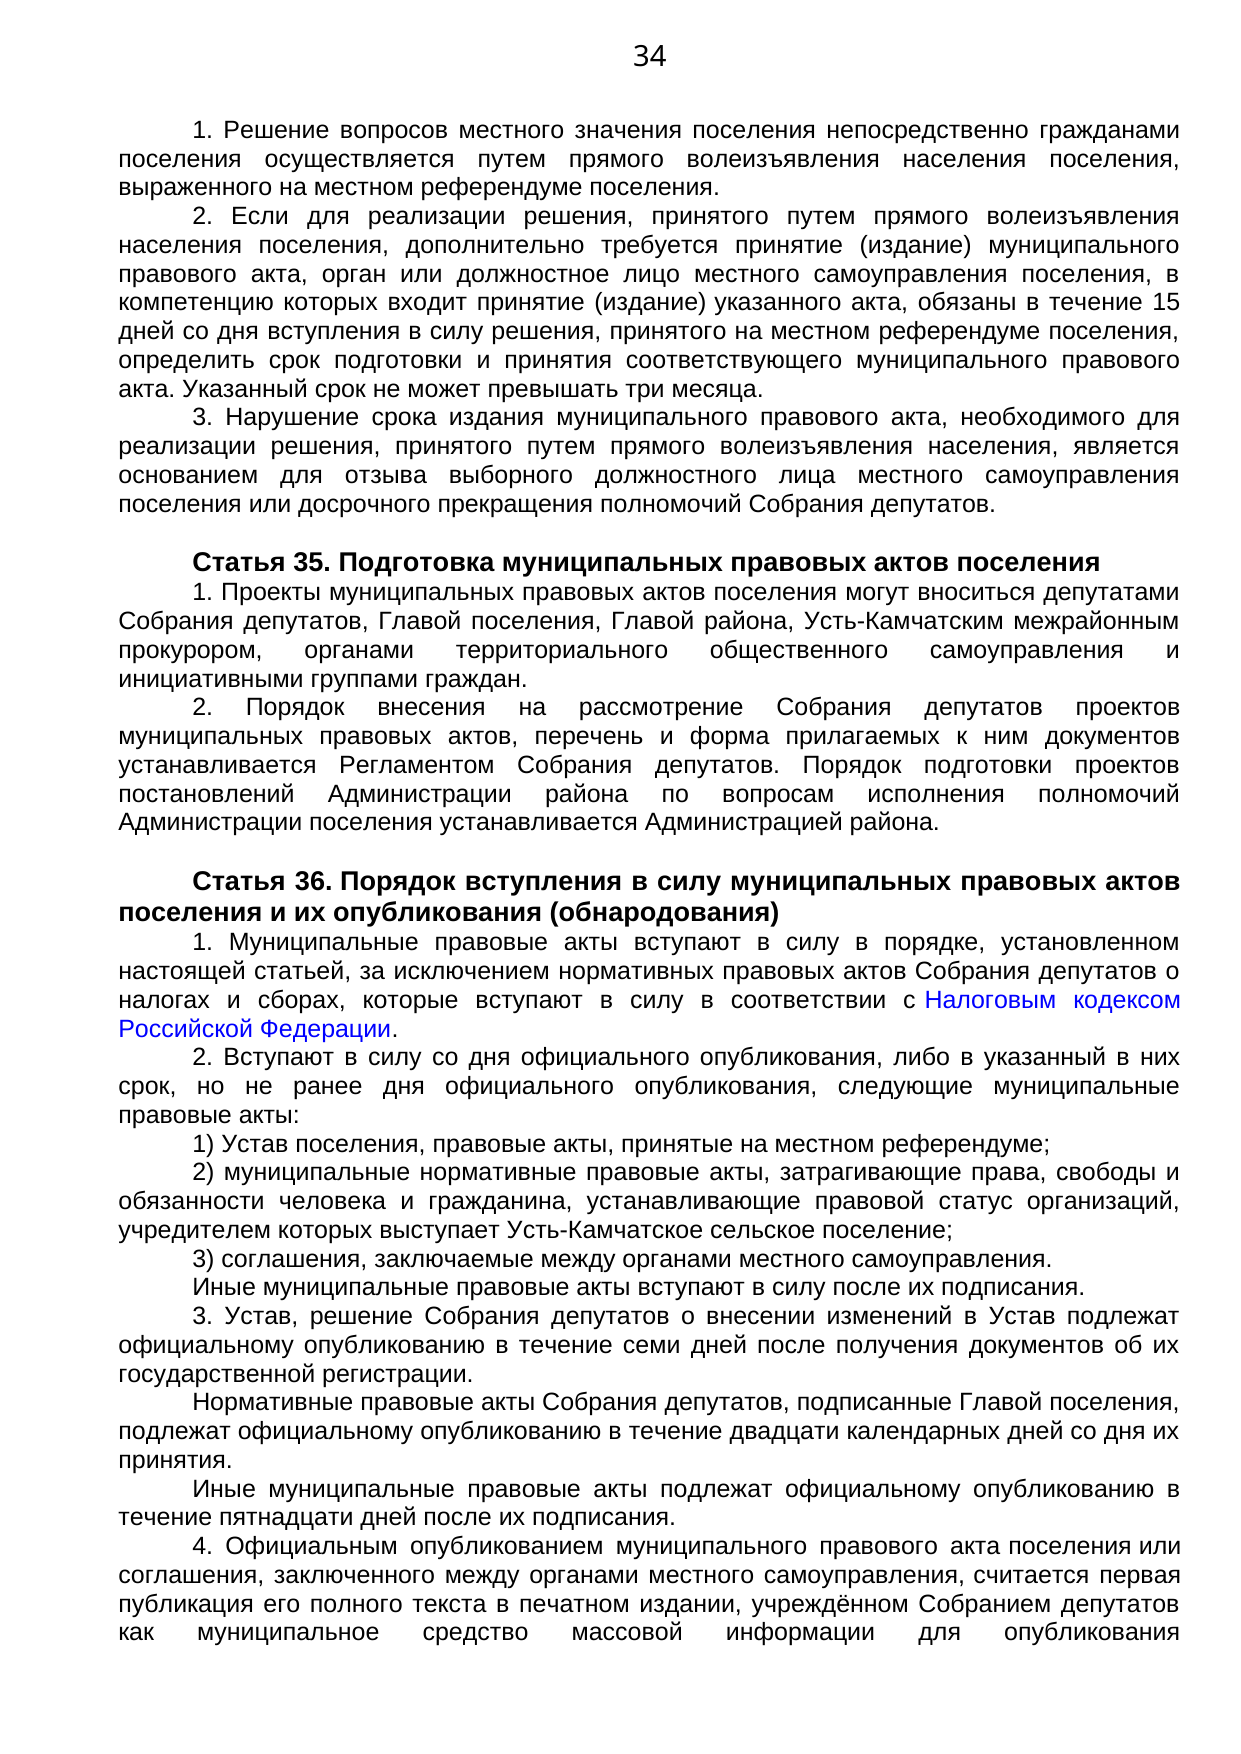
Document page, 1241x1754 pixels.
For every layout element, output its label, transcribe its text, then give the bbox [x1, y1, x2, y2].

text 2. Если для реализации решения, принятого путем прямого волеизъявления населения поселения, дополнительно требуется принятие (издание) муниципального правового акта, орган или должностное лицо местного самоуправления поселения, в компетенцию которых входит принятие (издание) указанного акта, обязаны в течение 15 дней со дня вступления в силу решения, принятого на местном референдуме поселения, определить срок подготовки и принятия соответствующего муниципального правового акта. Указанный срок не может превышать три месяца. [118, 201, 1181, 402]
text Иные муниципальные правовые акты вступают в силу после их подписания. [118, 1272, 1181, 1301]
text 3. Нарушение срока издания муниципального правового акта, необходимого для реализации решения, принятого путем прямого волеизъявления населения, является основанием для отзыва выборного должностного лица местного самоуправления поселения или досрочного прекращения полномочий Собрания депутатов. [118, 402, 1181, 517]
text Статья 35. Подготовка муниципальных правовых актов поселения [118, 546, 1181, 577]
text Нормативные правовые акты Собрания депутатов, подписанные Главой поселения, подлежат официальному опубликованию в течение двадцати календарных дней со дня их принятия. [118, 1387, 1181, 1473]
text 1) Устав поселения, правовые акты, принятые на местном референдуме; [118, 1128, 1181, 1157]
text 2. Вступают в силу со дня официального опубликования, либо в указанный в них срок, но не ранее дня официального опубликования, следующие муниципальные правовые акты: [118, 1042, 1181, 1128]
text 2. Порядок внесения на рассмотрение Собрания депутатов проектов муниципальных правовых актов, перечень и форма прилагаемых к ним документов устанавливается Регламентом Собрания депутатов. Порядок подготовки проектов постановлений Администрации района по вопросам исполнения полномочий Администрации поселения устанавливается Администрацией района. [118, 692, 1181, 836]
text 1. Проекты муниципальных правовых актов поселения могут вноситься депутатами Собрания депутатов, Главой поселения, Главой района, Усть-Камчатским межрайонным прокурором, органами территориального общественного самоуправления и инициативными группами граждан. [118, 577, 1181, 692]
text Статья 36. Порядок вступления в силу муниципальных правовых актов поселения и их опубликования (обнародования) [118, 865, 1181, 927]
text 1. Муниципальные правовые акты вступают в силу в порядке, установленном настоящей статьей, за исключением нормативных правовых актов Собрания депутатов о налогах и сборах, которые вступают в силу в соответствии с Налоговым кодексом Российской Федерации. [118, 927, 1181, 1042]
text 2) муниципальные нормативные правовые акты, затрагивающие права, свободы и обязанности человека и гражданина, устанавливающие правовой статус организаций, учредителем которых выступает Усть-Камчатское сельское поселение; [118, 1157, 1181, 1243]
text 3) соглашения, заключаемые между органами местного самоуправления. [118, 1243, 1181, 1272]
text Иные муниципальные правовые акты подлежат официальному опубликованию в течение пятнадцати дней после их подписания. [118, 1473, 1181, 1531]
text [118, 1531, 1181, 1646]
text 1. Решение вопросов местного значения поселения непосредственно гражданами поселения осуществляется путем прямого волеизъявления населения поселения, выраженного на местном референдуме поселения. [118, 115, 1181, 201]
text 3. Устав, решение Собрания депутатов о внесении изменений в Устав подлежат официальному опубликованию в течение семи дней после получения документов об их государственной регистрации. [118, 1301, 1181, 1387]
